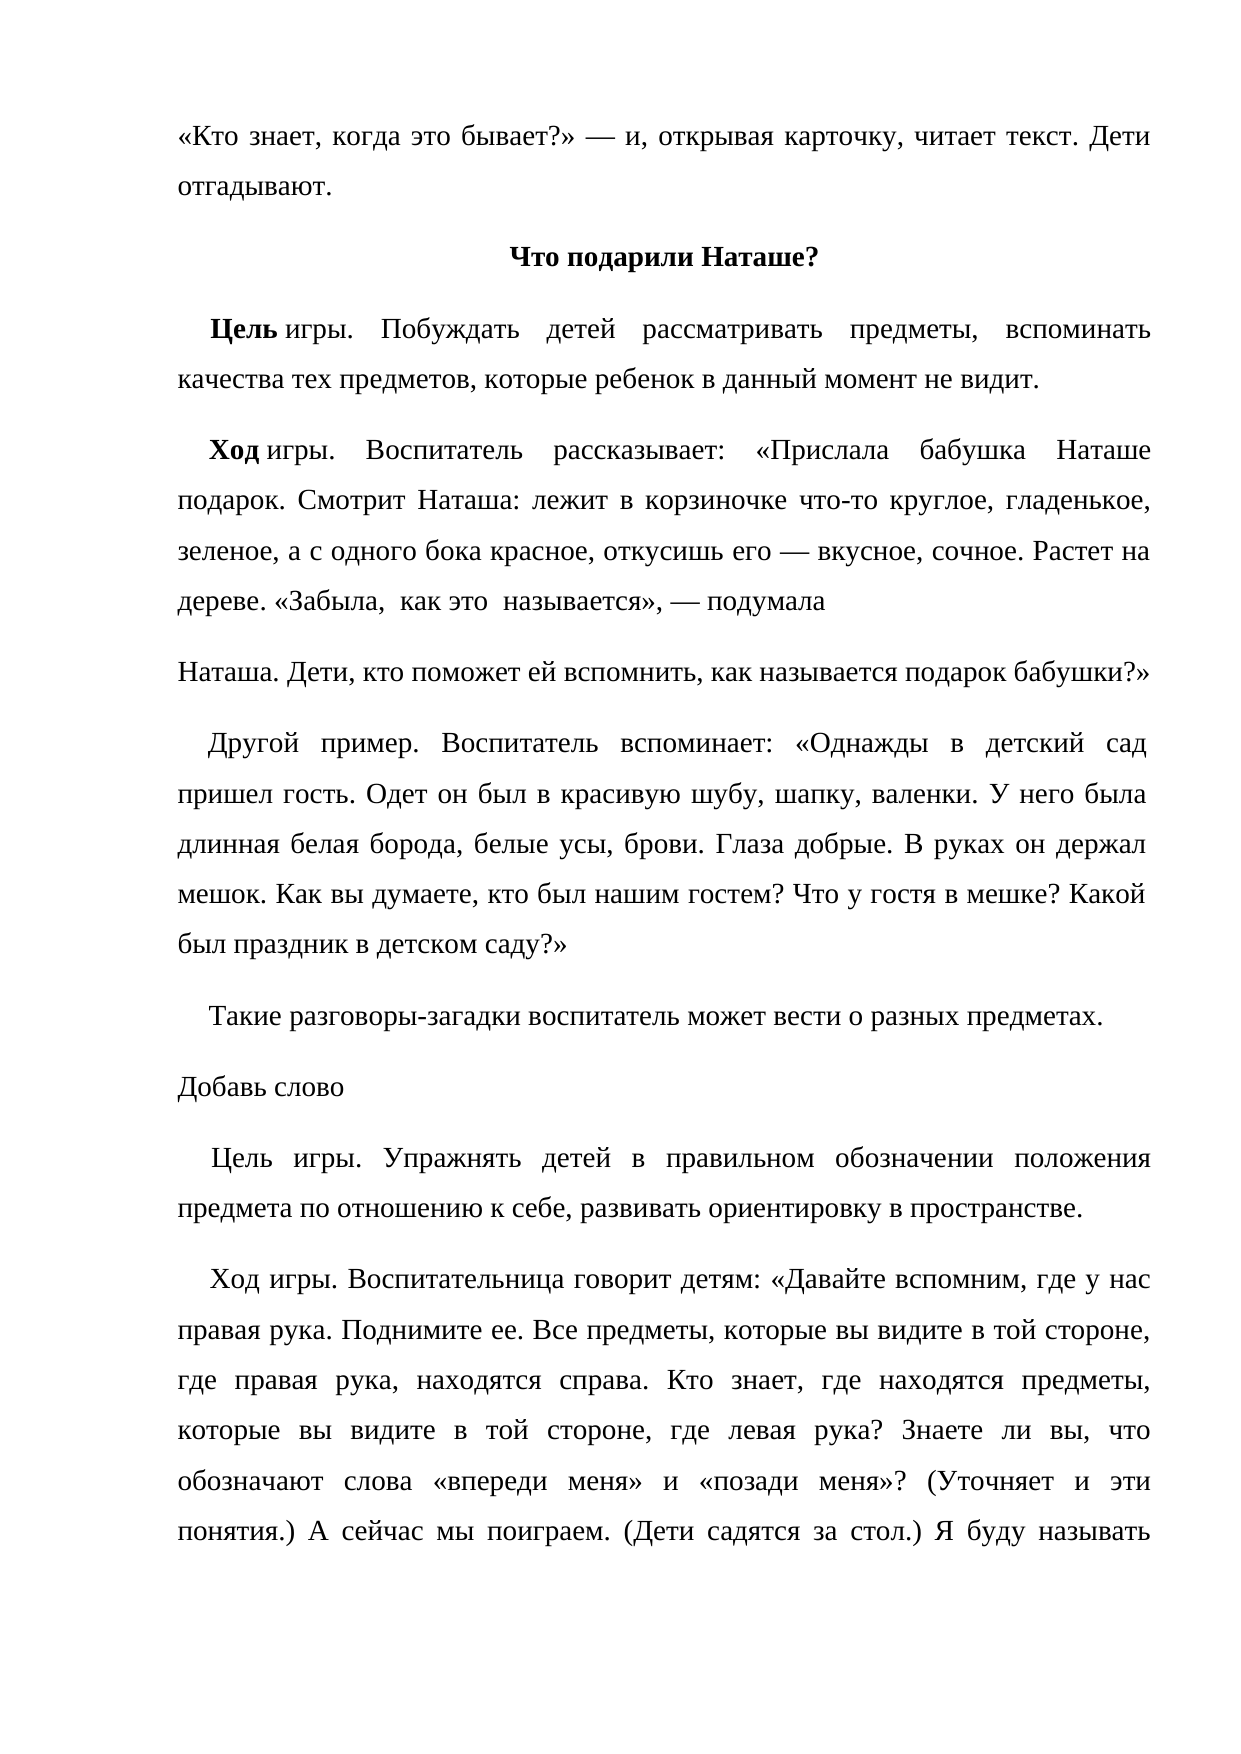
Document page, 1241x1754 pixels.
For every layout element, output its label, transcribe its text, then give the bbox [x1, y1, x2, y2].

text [177, 1262, 1152, 1547]
text Цель игры. Упражнять детей в правильном обозначении положения предмета по отношению к себе, развивать ориентировку в пространстве. [177, 1140, 1152, 1224]
text Цель игры. Побуждать детей рассматривать предметы, вспоминать качества тех предметов, которые ребенок в данный момент не видит. [177, 311, 1152, 394]
text Наташа. Дети, кто поможет ей вспомнить, как называется подарок бабушки?» [177, 654, 1152, 688]
text Ход игры. Воспитатель рассказывает: «Прислала бабушка Наташе подарок. Смотрит Наташа: лежит в корзиночке что-то круглое, гладенькое, зеленое, а с одного бока красное, откусишь его — вкусное, сочное. Растет на дереве. «Забыла, как это называется», — подумала [177, 432, 1152, 617]
text Другой пример. Воспитатель вспоминает: «Однажды в детский сад пришел гость. Одет он был в красивую шубу, шапку, валенки. У него была длинная белая борода, белые усы, брови. Глаза добрые. В руках он держал мешок. Как вы думаете, кто был нашим гостем? Что у гостя в мешке? Какой был праздник в детском саду?» [177, 725, 1148, 960]
text Добавь слово [177, 1069, 1146, 1102]
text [177, 118, 1151, 202]
text Что подарили Наташе? [177, 239, 1152, 273]
text Такие разговоры-загадки воспитатель может вести о разных предметах. [177, 998, 1152, 1031]
